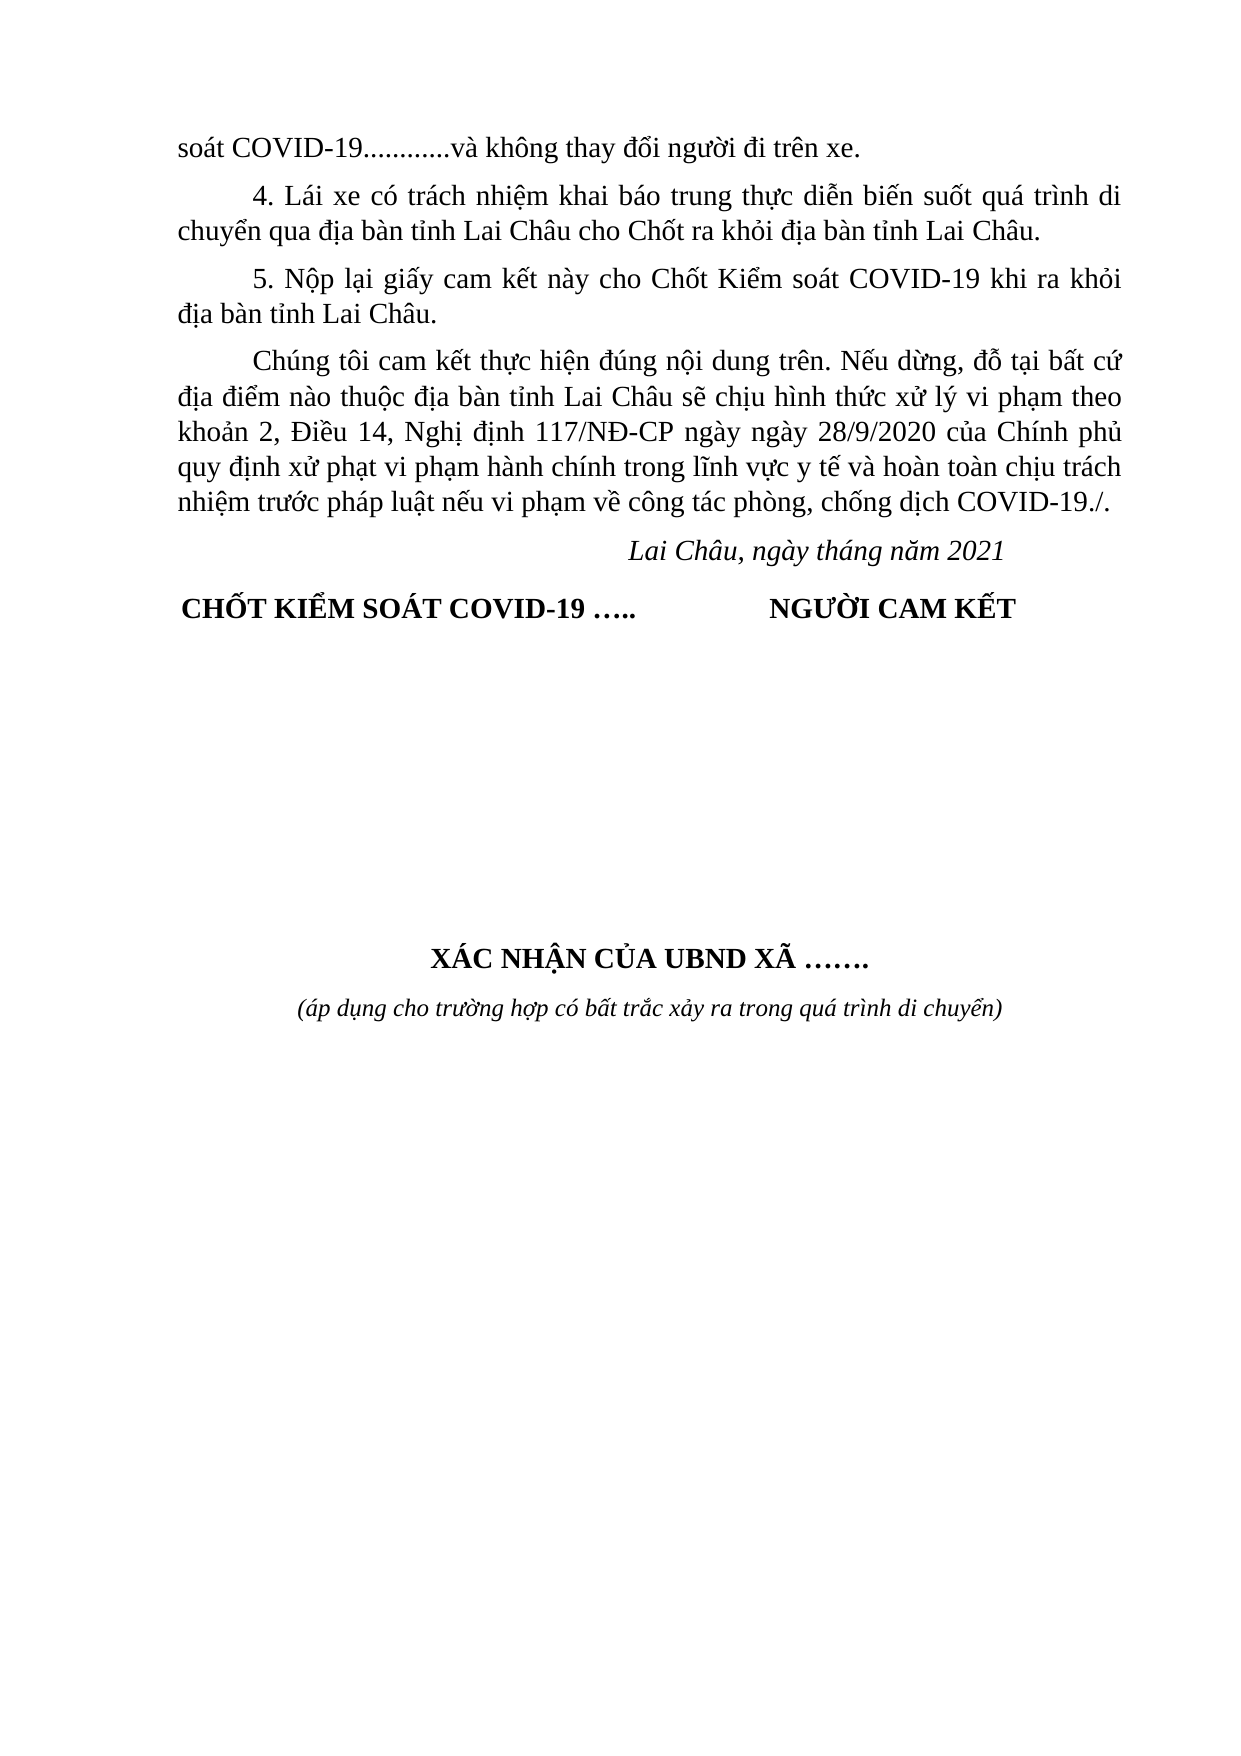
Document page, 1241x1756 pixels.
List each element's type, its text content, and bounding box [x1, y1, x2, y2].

text Chúng tôi cam kết thực hiện đúng nội dung trên. Nếu dừng, đỗ tại bất cứ địa điểm nào thuộc địa bàn tỉnh Lai Châu sẽ chịu hình thức xử lý vi phạm theo khoản 2, Điều 14, Nghị định 117/NĐ-CP ngày ngày 28/9/2020 của Chính phủ quy định xử phạt vi phạm hành chính trong lĩnh vực y tế và hoàn toàn chịu trách nhiệm trước pháp luật nếu vi phạm về công tác phòng, chống dịch COVID-19./. [177, 343, 1123, 518]
text (áp dụng cho trường hợp có bất trắc xảy ra trong quá trình di chuyển) [295, 993, 1004, 1022]
list Nộp lại giấy cam kết này cho Chốt Kiểm soát COVID-19 khi ra khỏi địa bàn tỉnh Lai Châu. [177, 261, 1123, 329]
list Lái xe có trách nhiệm khai báo trung thực diễn biến suốt quá trình di chuyển qua địa bàn tỉnh Lai Châu cho Chốt ra khỏi địa bàn tỉnh Lai Châu. [177, 178, 1123, 247]
subtitle XÁC NHẬN CỦA UBND XÃ ……. [295, 941, 1004, 975]
text Lai Châu, ngày tháng năm 2021 [628, 533, 1157, 567]
table_header CHỐT KIỂM SOÁT COVID-19 ….. [160, 595, 703, 627]
text soát COVID-19 và không thay đổi người đi trên xe. [177, 130, 1157, 164]
table_header NGƯỜI CAM KẾT [703, 595, 1037, 627]
